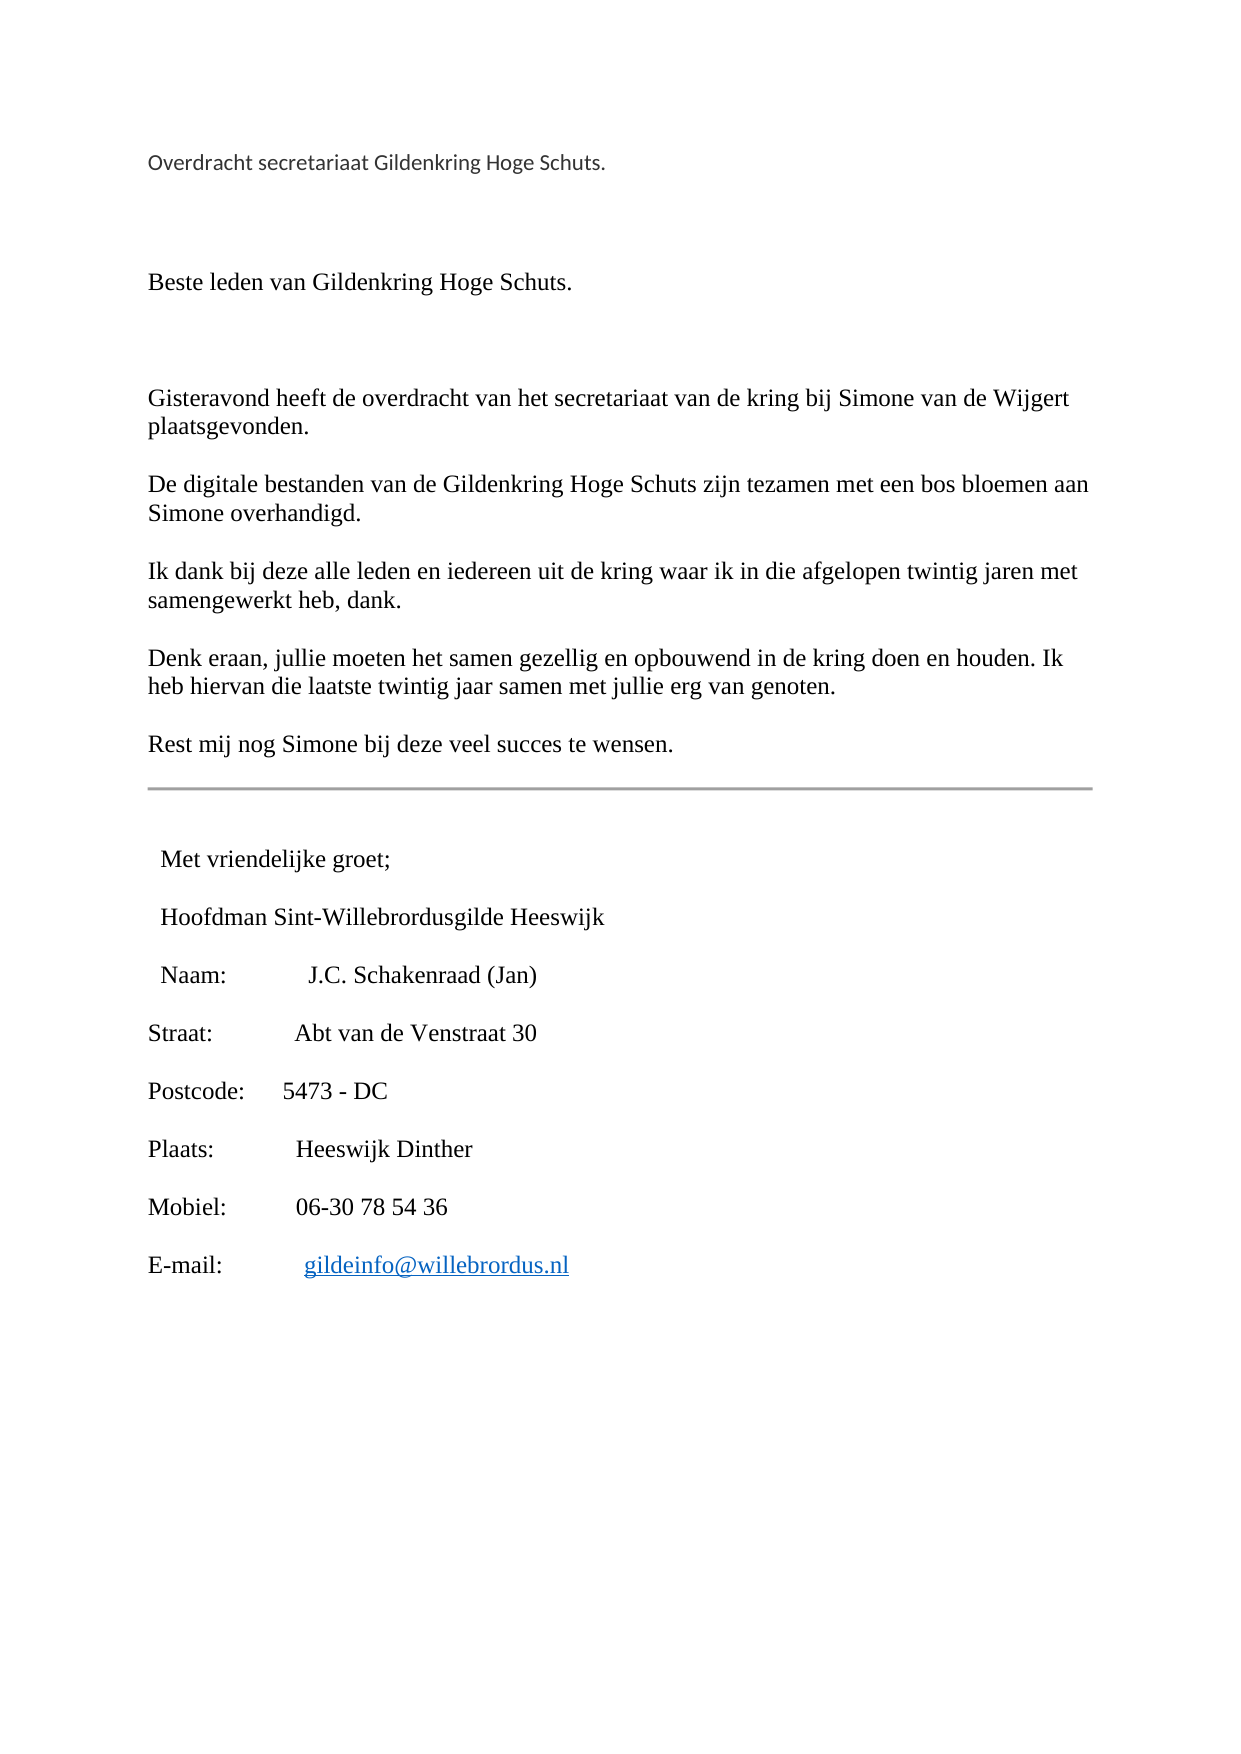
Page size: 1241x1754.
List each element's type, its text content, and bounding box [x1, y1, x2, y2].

text Met vriendelijke groet; [148, 844, 1093, 873]
text Beste leden van Gildenkring Hoge Schuts. [148, 267, 1093, 296]
text Straat: Abt van de Venstraat 30 [148, 1018, 1093, 1047]
text Plaats: Heeswijk Dinther [148, 1134, 1093, 1163]
text Postcode: 5473 - DC [148, 1076, 1093, 1105]
text Ik dank bij deze alle leden en iedereen uit de kring waar ik in die afgelopen twintig jaren met samengewerkt heb, dank. [148, 556, 1093, 613]
text Rest mij nog Simone bij deze veel succes te wensen. [148, 729, 1093, 758]
text E-mail: gildeinfo@willebrordus.nl [148, 1250, 1093, 1279]
text Denk eraan, jullie moeten het samen gezellig en opbouwend in de kring doen en houden. Ik heb hiervan die laatste twintig jaar samen met jullie erg van genoten. [148, 643, 1093, 700]
text Hoofdman Sint-Willebrordusgilde Heeswijk [148, 902, 1093, 931]
text Naam: J.C. Schakenraad (Jan) [148, 960, 1093, 989]
text Gisteravond heeft de overdracht van het secretariaat van de kring bij Simone van de Wijgert plaatsgevonden. [148, 383, 1093, 440]
text De digitale bestanden van de Gildenkring Hoge Schuts zijn tezamen met een bos bloemen aan Simone overhandigd. [148, 469, 1093, 527]
text Mobiel: 06-30 78 54 36 [148, 1192, 1093, 1221]
text Overdracht secretariaat Gildenkring Hoge Schuts. [148, 148, 1093, 176]
